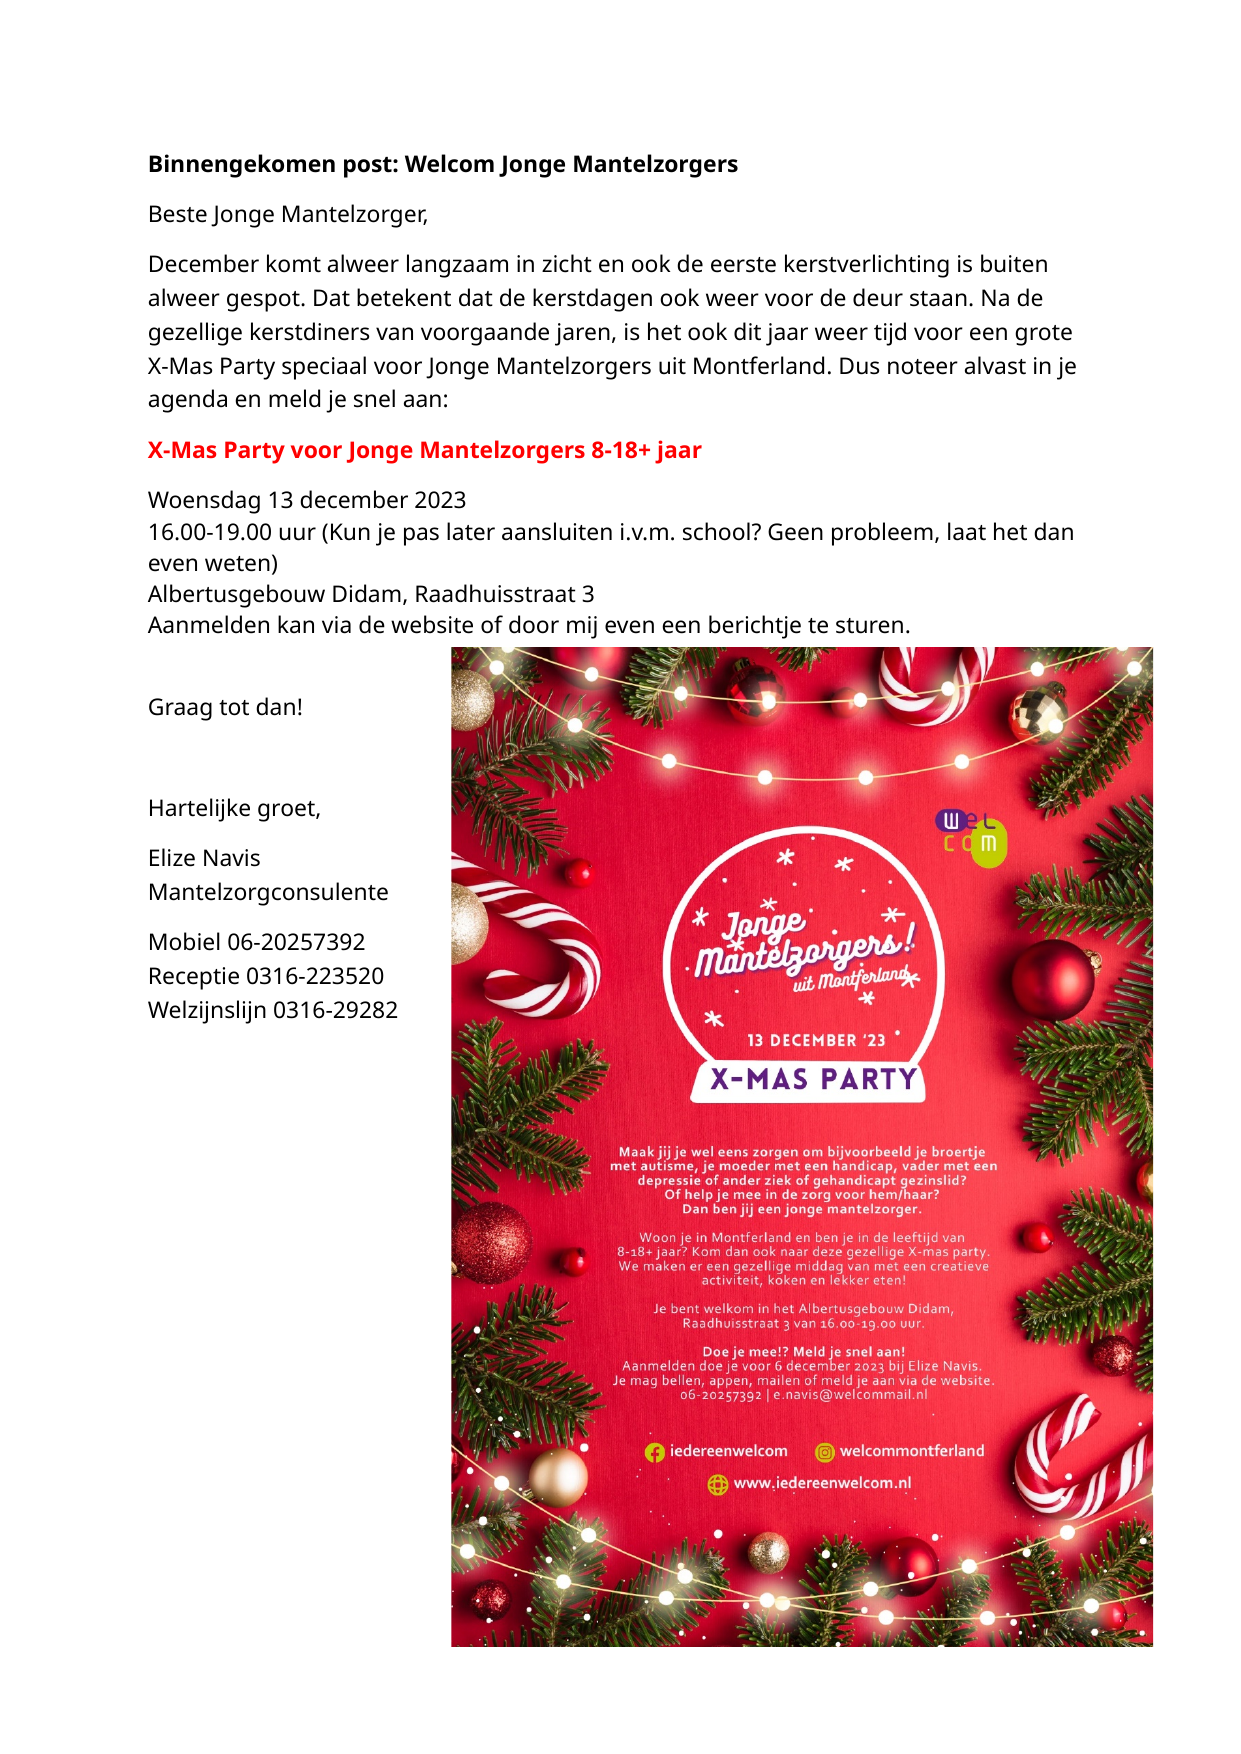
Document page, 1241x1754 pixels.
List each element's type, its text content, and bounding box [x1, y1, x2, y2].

text Albertusgebouw Didam, Raadhuisstraat 3 [148, 578, 1093, 609]
text Aanmelden kan via de website of door mij even een berichtje te sturen. [148, 609, 1093, 641]
text Mobiel 06-20257392 Receptie 0316-223520 Welzijnslijn 0316-29282 [148, 926, 450, 1025]
text Beste Jonge Mantelzorger, [148, 198, 1093, 229]
text Binnengekomen post: Welcom Jonge Mantelzorgers [148, 148, 1093, 179]
text December komt alweer langzaam in zicht en ook de eerste kerstverlichting is buiten alweer gespot. Dat betekent dat de kerstdagen ook weer voor de deur staan. Na de gezellige kerstdiners van voorgaande jaren, is het ook dit jaar weer tijd voor een grote X-Mas Party speciaal voor Jonge Mantelzorgers uit Montferland. Dus noteer alvast in je agenda en meld je snel aan: [148, 248, 1093, 415]
text 16.00-19.00 uur (Kun je pas later aansluiten i.v.m. school? Geen probleem, laat het dan even weten) [148, 516, 1093, 578]
text Hartelijke groet, [148, 792, 450, 823]
text Woensdag 13 december 2023 [148, 484, 1093, 516]
picture [450, 647, 1153, 1644]
text Graag tot dan! [148, 691, 450, 722]
text Elize Navis Mantelzorgconsulente [148, 842, 450, 907]
text X-Mas Party voor Jonge Mantelzorgers 8-18+ jaar [148, 434, 1093, 465]
